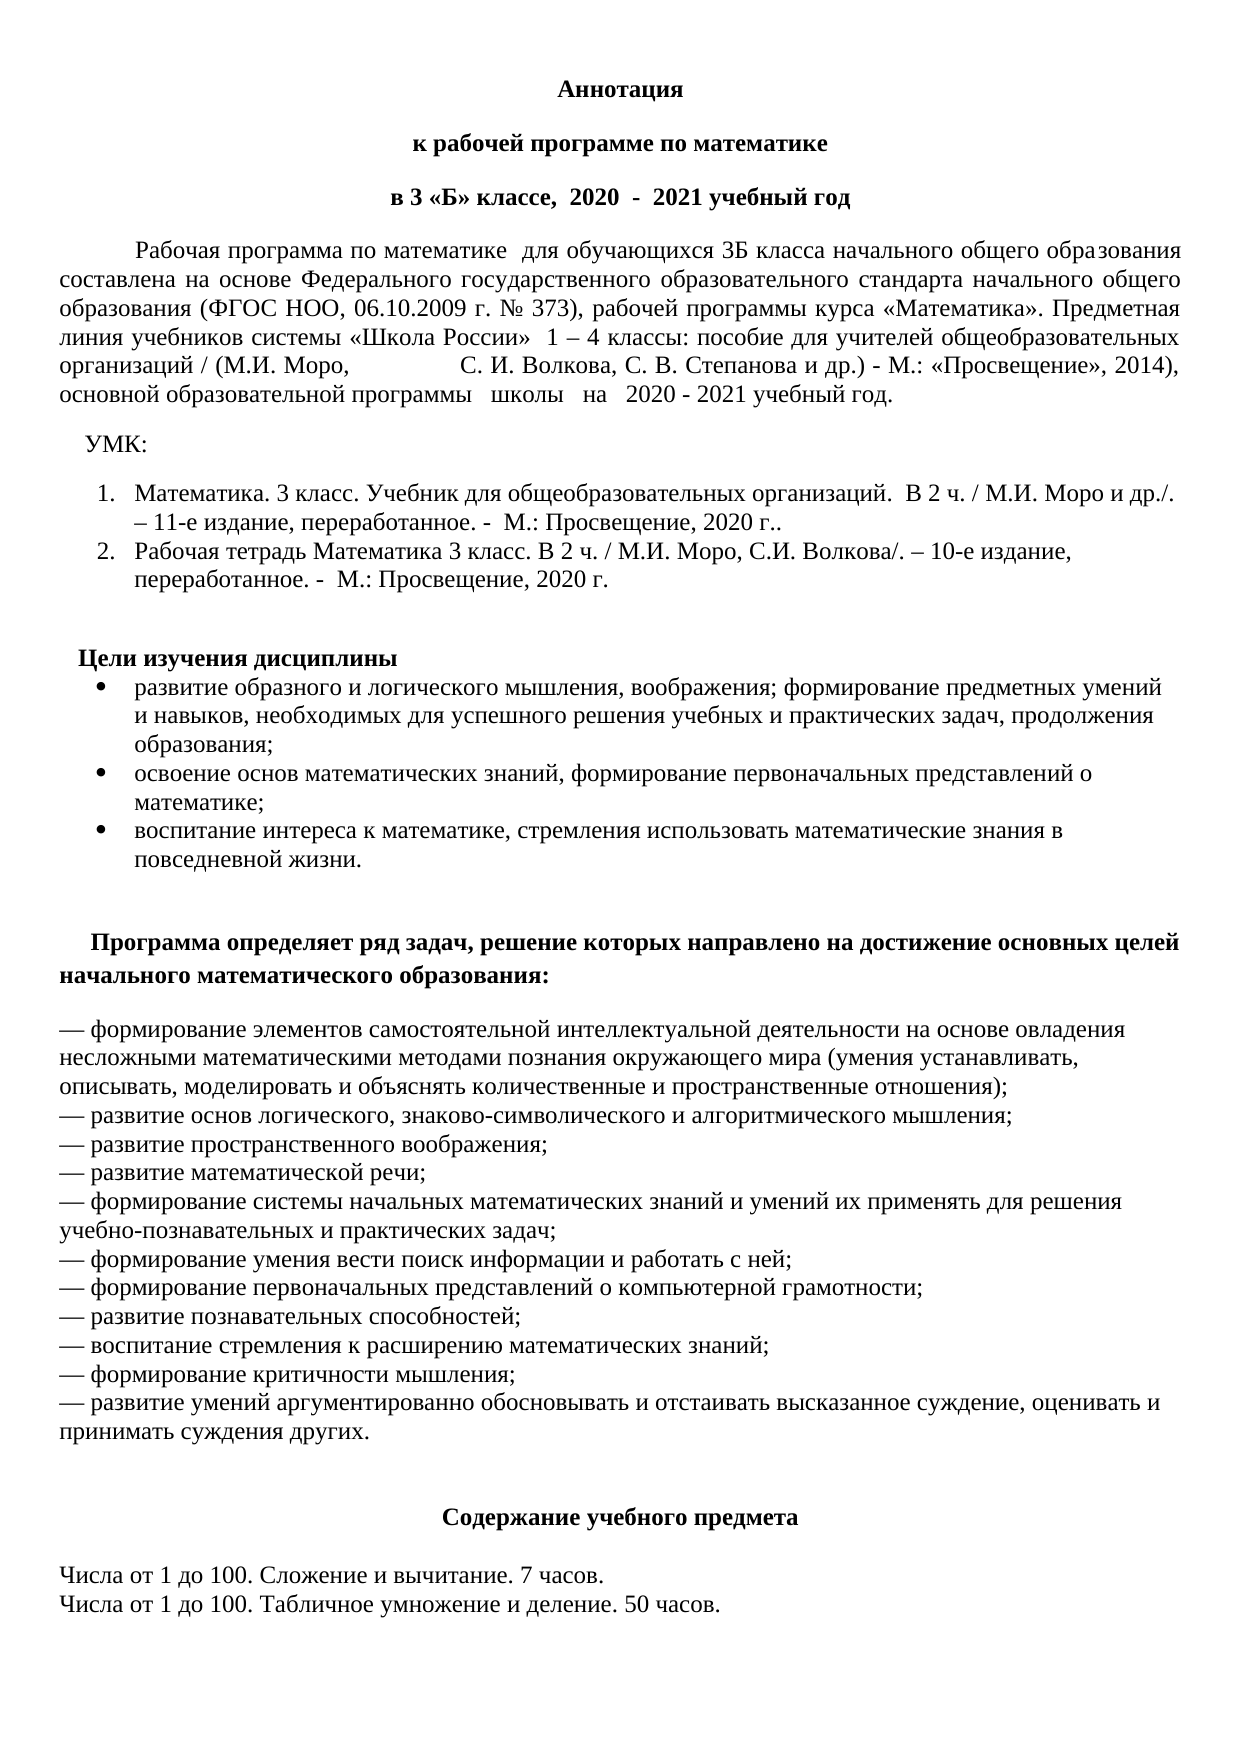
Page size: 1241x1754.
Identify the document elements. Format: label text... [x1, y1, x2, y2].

text Числа от 1 до 100. Сложение и вычитание. 7 часов. [59, 1560, 1181, 1589]
text Числа от 1 до 100. Табличное умножение и деление. 50 часов. [59, 1589, 1181, 1617]
list освоение основ математических знаний, формирование первоначальных представлений о математике; [97, 758, 1181, 815]
text — воспитание стремления к расширению математических знаний; [59, 1330, 1181, 1359]
text Цели изучения дисциплины [59, 643, 1181, 672]
text — формирование элементов самостоятельной интеллектуальной деятельности на основе овладения несложными математическими методами познания окружающего мира (умения устанавливать, описывать, моделировать и объяснять количественные и пространственные отношения); [59, 1014, 1181, 1100]
text — развитие умений аргументированно обосновывать и отстаивать высказанное суждение, оценивать и принимать суждения других. [59, 1387, 1181, 1445]
text — развитие пространственного воображения; [59, 1129, 1181, 1157]
text — формирование умения вести поиск информации и работать с ней; [59, 1244, 1181, 1272]
text — развитие познавательных способностей; [59, 1301, 1181, 1330]
list развитие образного и логического мышления, воображения; формирование предметных умений и навыков, необходимых для успешного решения учебных и практических задач, продолжения образования; [97, 672, 1181, 758]
text Рабочая программа по математике для обучающихся 3Б класса начального общего образования составлена на основе Федерального государственного образовательного стандарта начального общего образования (ФГОС НОО, 06.10.2009 г. № 373), рабочей программы курса «Математика». Предметная линия учебников системы «Школа России» 1 – 4 классы: пособие для учителей общеобразовательных организаций / (М.И. Моро, С. И. Волкова, С. В. Степанова и др.) - М.: «Просвещение», 2014), основной образовательной программы школы на 2020 - 2021 учебный год. [59, 235, 1181, 408]
text УМК: [59, 429, 1181, 457]
list Рабочая тетрадь Математика 3 класс. В 2 ч. / М.И. Моро, С.И. Волкова/. – 10-е издание, переработанное. - М.: Просвещение, 2020 г. [97, 536, 1181, 593]
text — развитие основ логического, знаково-символического и алгоритмического мышления; [59, 1100, 1181, 1129]
text — развитие математической речи; [59, 1157, 1181, 1186]
text Аннотация [59, 74, 1181, 103]
text Содержание учебного предмета [59, 1502, 1181, 1531]
list воспитание интереса к математике, стремления использовать математические знания в повседневной жизни. [97, 815, 1181, 873]
text — формирование первоначальных представлений о компьютерной грамотности; [59, 1272, 1181, 1301]
text к рабочей программе по математике [59, 128, 1181, 156]
list Математика. 3 класс. Учебник для общеобразовательных организаций. В 2 ч. / М.И. Моро и др./. – 11-е издание, переработанное. - М.: Просвещение, 2020 г.. [97, 478, 1181, 536]
text Программа определяет ряд задач, решение которых направлено на достижение основных целей начального математического образования: [59, 927, 1181, 988]
text в 3 «Б» классе, 2020 - 2021 учебный год [59, 182, 1181, 210]
text — формирование критичности мышления; [59, 1359, 1181, 1387]
text — формирование системы начальных математических знаний и умений их применять для решения учебно-познавательных и практических задач; [59, 1186, 1181, 1244]
